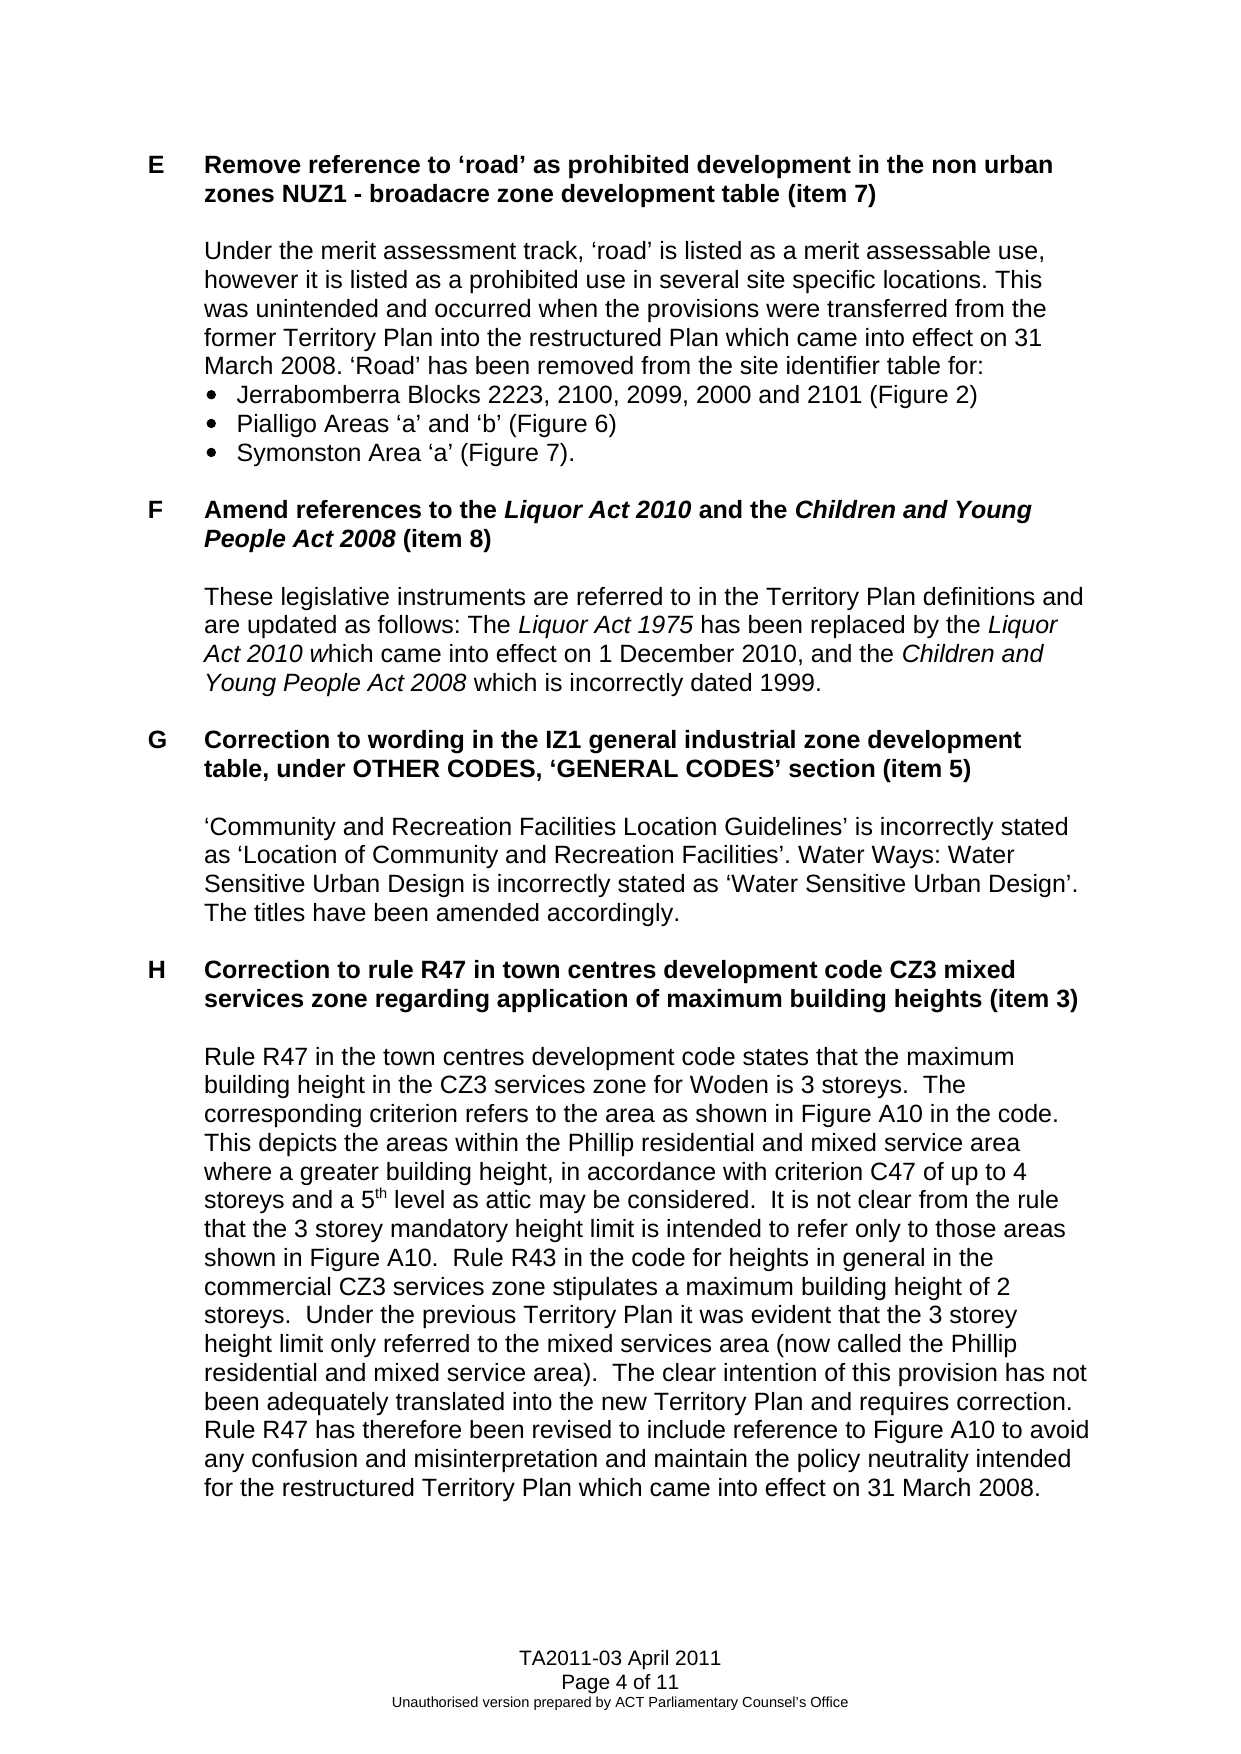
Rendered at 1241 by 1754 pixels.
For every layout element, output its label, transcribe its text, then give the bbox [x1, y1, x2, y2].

list Amend references to the Liquor Act 2010 and the Children and Young People Act 2008 (item 8) [148, 495, 1092, 553]
list Correction to wording in the IZ1 general industrial zone development table, under OTHER CODES, ‘GENERAL CODES’ section (item 5) [148, 725, 1092, 783]
text These legislative instruments are referred to in the Territory Plan definitions and are updated as follows: The Liquor Act 1975 has been replaced by the Liquor Act 2010 which came into effect on 1 December 2010, and the Children and Young People Act 2008 which is incorrectly dated 1999. [204, 582, 1092, 697]
list Remove reference to ‘road’ as prohibited development in the non urban zones NUZ1 - broadacre zone development table (item 7) [148, 150, 1092, 207]
text ‘Community and Recreation Facilities Location Guidelines’ is incorrectly stated as ‘Location of Community and Recreation Facilities’. Water Ways: Water Sensitive Urban Design is incorrectly stated as ‘Water Sensitive Urban Design’. The titles have been amended accordingly. [204, 812, 1092, 927]
list Correction to rule R47 in town centres development code CZ3 mixed services zone regarding application of maximum building heights (item 3) [148, 955, 1092, 1013]
list Pialligo Areas ‘a’ and ‘b’ (Figure 6) [207, 409, 1092, 438]
list Symonston Area ‘a’ (Figure 7). [207, 438, 1092, 467]
text Under the merit assessment track, ‘road’ is listed as a merit assessable use, however it is listed as a prohibited use in several site specific locations. This was unintended and occurred when the provisions were transferred from the former Territory Plan into the restructured Plan which came into effect on 31 March 2008. ‘Road’ has been removed from the site identifier table for: [204, 236, 1092, 380]
text Rule R47 in the town centres development code states that the maximum building height in the CZ3 services zone for Woden is 3 storeys. The corresponding criterion refers to the area as shown in Figure A10 in the code. This depicts the areas within the Phillip residential and mixed service area where a greater building height, in accordance with criterion C47 of up to 4 storeys and a 5th level as attic may be considered. It is not clear from the rule that the 3 storey mandatory height limit is intended to refer only to those areas shown in Figure A10. Rule R43 in the code for heights in general in the commercial CZ3 services zone stipulates a maximum building height of 2 storeys. Under the previous Territory Plan it was evident that the 3 storey height limit only referred to the mixed services area (now called the Phillip residential and mixed service area). The clear intention of this provision has not been adequately translated into the new Territory Plan and requires correction. Rule R47 has therefore been revised to include reference to Figure A10 to avoid any confusion and misinterpretation and maintain the policy neutrality intended for the restructured Territory Plan which came into effect on 31 March 2008. [204, 1042, 1092, 1502]
list Jerrabomberra Blocks 2223, 2100, 2099, 2000 and 2101 (Figure 2) [207, 380, 1092, 409]
